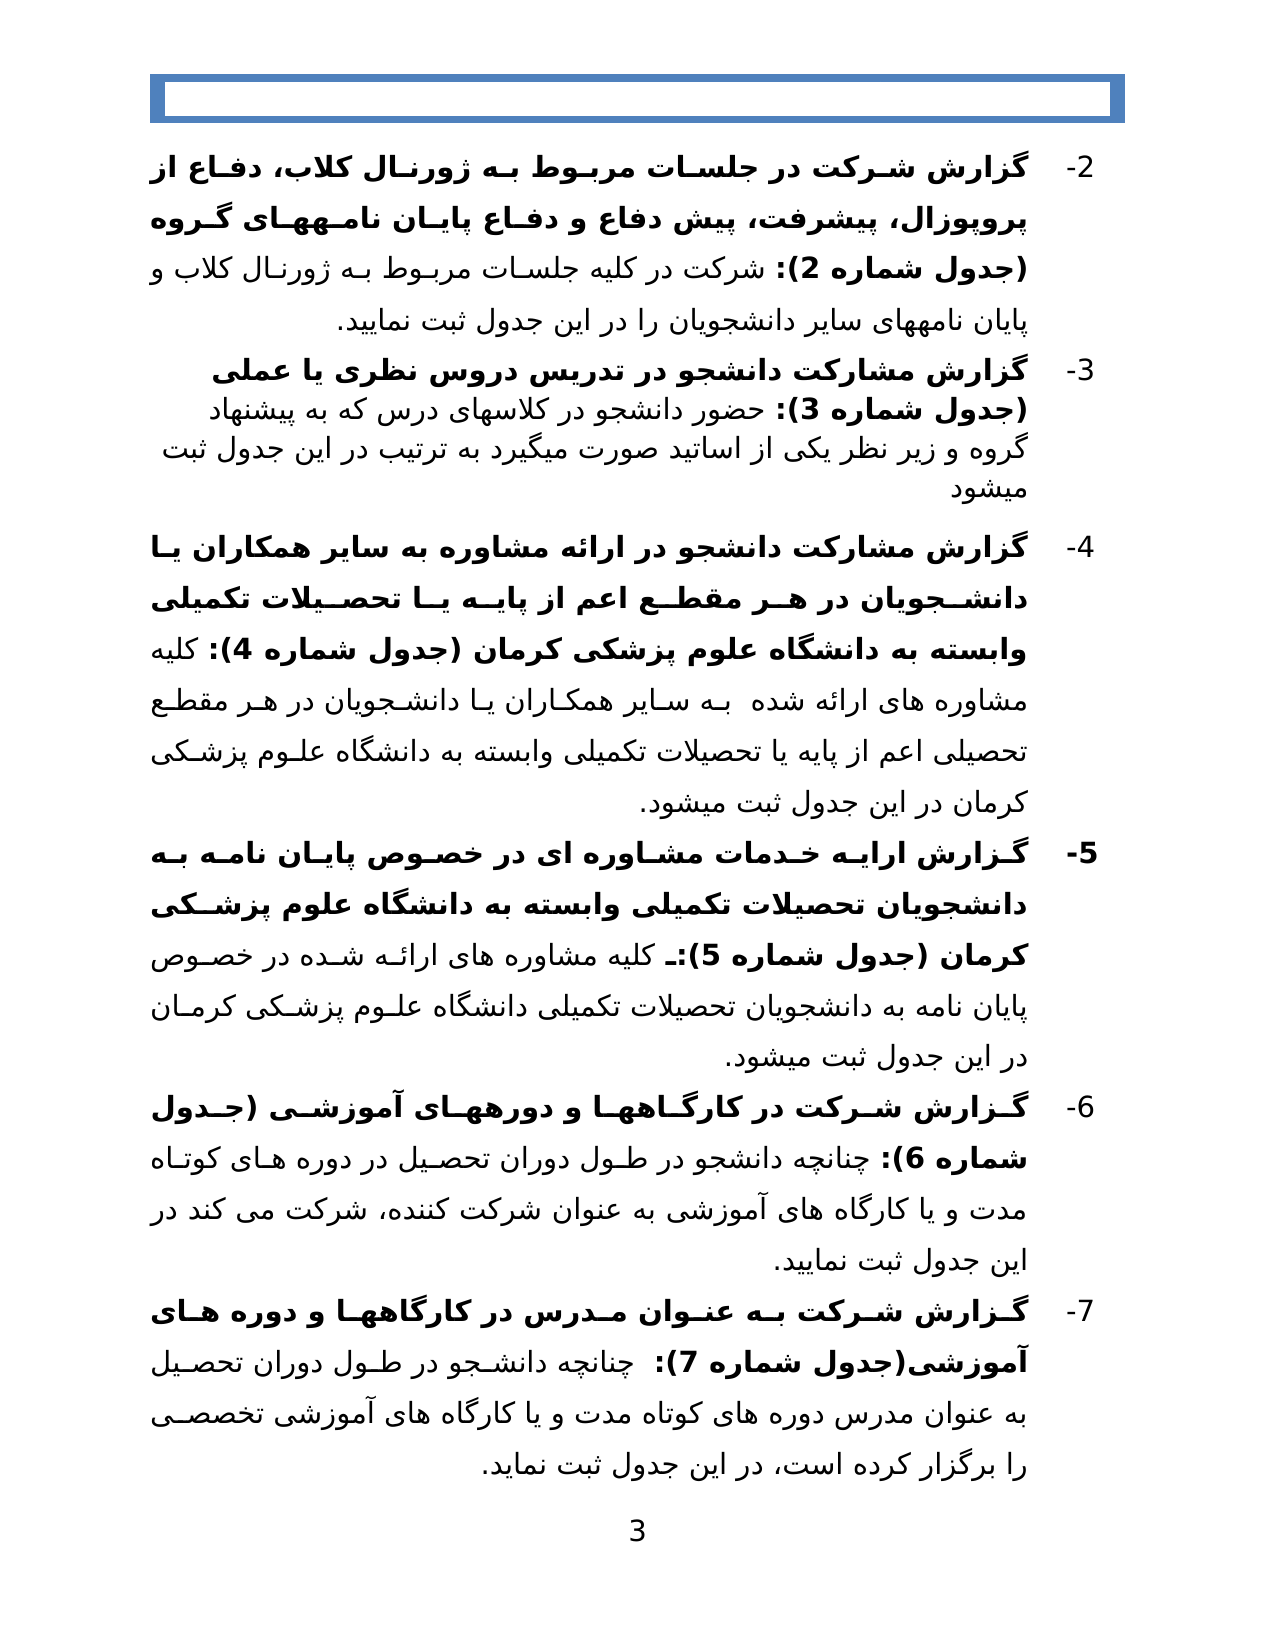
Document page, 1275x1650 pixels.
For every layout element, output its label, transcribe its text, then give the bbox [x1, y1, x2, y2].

list گزارش شرکت در جلسات مربوط به ژورنال کلاب، دفاع از پروپوزال، پیشرفت، پیش دفاع و دفاع پایان نامههای گروه (جدول شماره 2): شرکت در کلیه جلسات مربوط به ژورنال کلاب و پایان نامههای سایر دانشجویان را در این جدول ثبت نمایید. [150, 150, 1066, 337]
list گزارش ارایه خدمات مشاوره ای در خصوص پایان نامه به دانشجویان تحصیلات تکمیلی وابسته به دانشگاه علوم پزشکی کرمان (جدول شماره 5): کلیه مشاوره های ارائه شده در خصوص پایان نامه به دانشجویان تحصیلات تکمیلی دانشگاه علوم پزشکی کرمان در این جدول ثبت میشود. [150, 836, 1066, 1074]
list گزارش مشارکت دانشجو در ارائه مشاوره به سایر همکاران یا دانشجویان در هر مقطع اعم از پایه یا تحصیلات تکمیلی وابسته به دانشگاه علوم پزشکی کرمان (جدول شماره 4): کلیه مشاوره های ارائه شده به سایر همکاران یا دانشجویان در هر مقطع تحصیلی اعم از پایه یا تحصیلات تکمیلی وابسته به دانشگاه علوم پزشکی کرمان در این جدول ثبت میشود. [150, 530, 1066, 819]
list گزارش شرکت به عنوان مدرس در کارگاهها و دوره های آموزشی(جدول شماره 7): چنانچه دانشجو در طول دوران تحصیل به عنوان مدرس دوره های کوتاه مدت و یا کارگاه های آموزشی تخصصی را برگزار کرده است، در این جدول ثبت نماید. [150, 1294, 1066, 1481]
list گزارش شرکت در کارگاهها و دورههای آموزشی (جدول شماره 6): چنانچه دانشجو در طول دوران تحصیل در دوره های کوتاه مدت و یا کارگاه های آموزشی به عنوان شرکت کننده، شرکت می کند در این جدول ثبت نمایید. [150, 1091, 1066, 1277]
list گزارش مشارکت دانشجو در تدریس دروس نظری یا عملی (جدول شماره 3): حضور دانشجو در کلاسهای درس که به پیشنهاد گروه و زیر نظر یکی از اساتید صورت میگیرد به ترتیب در این جدول ثبت میشود [150, 354, 1066, 504]
